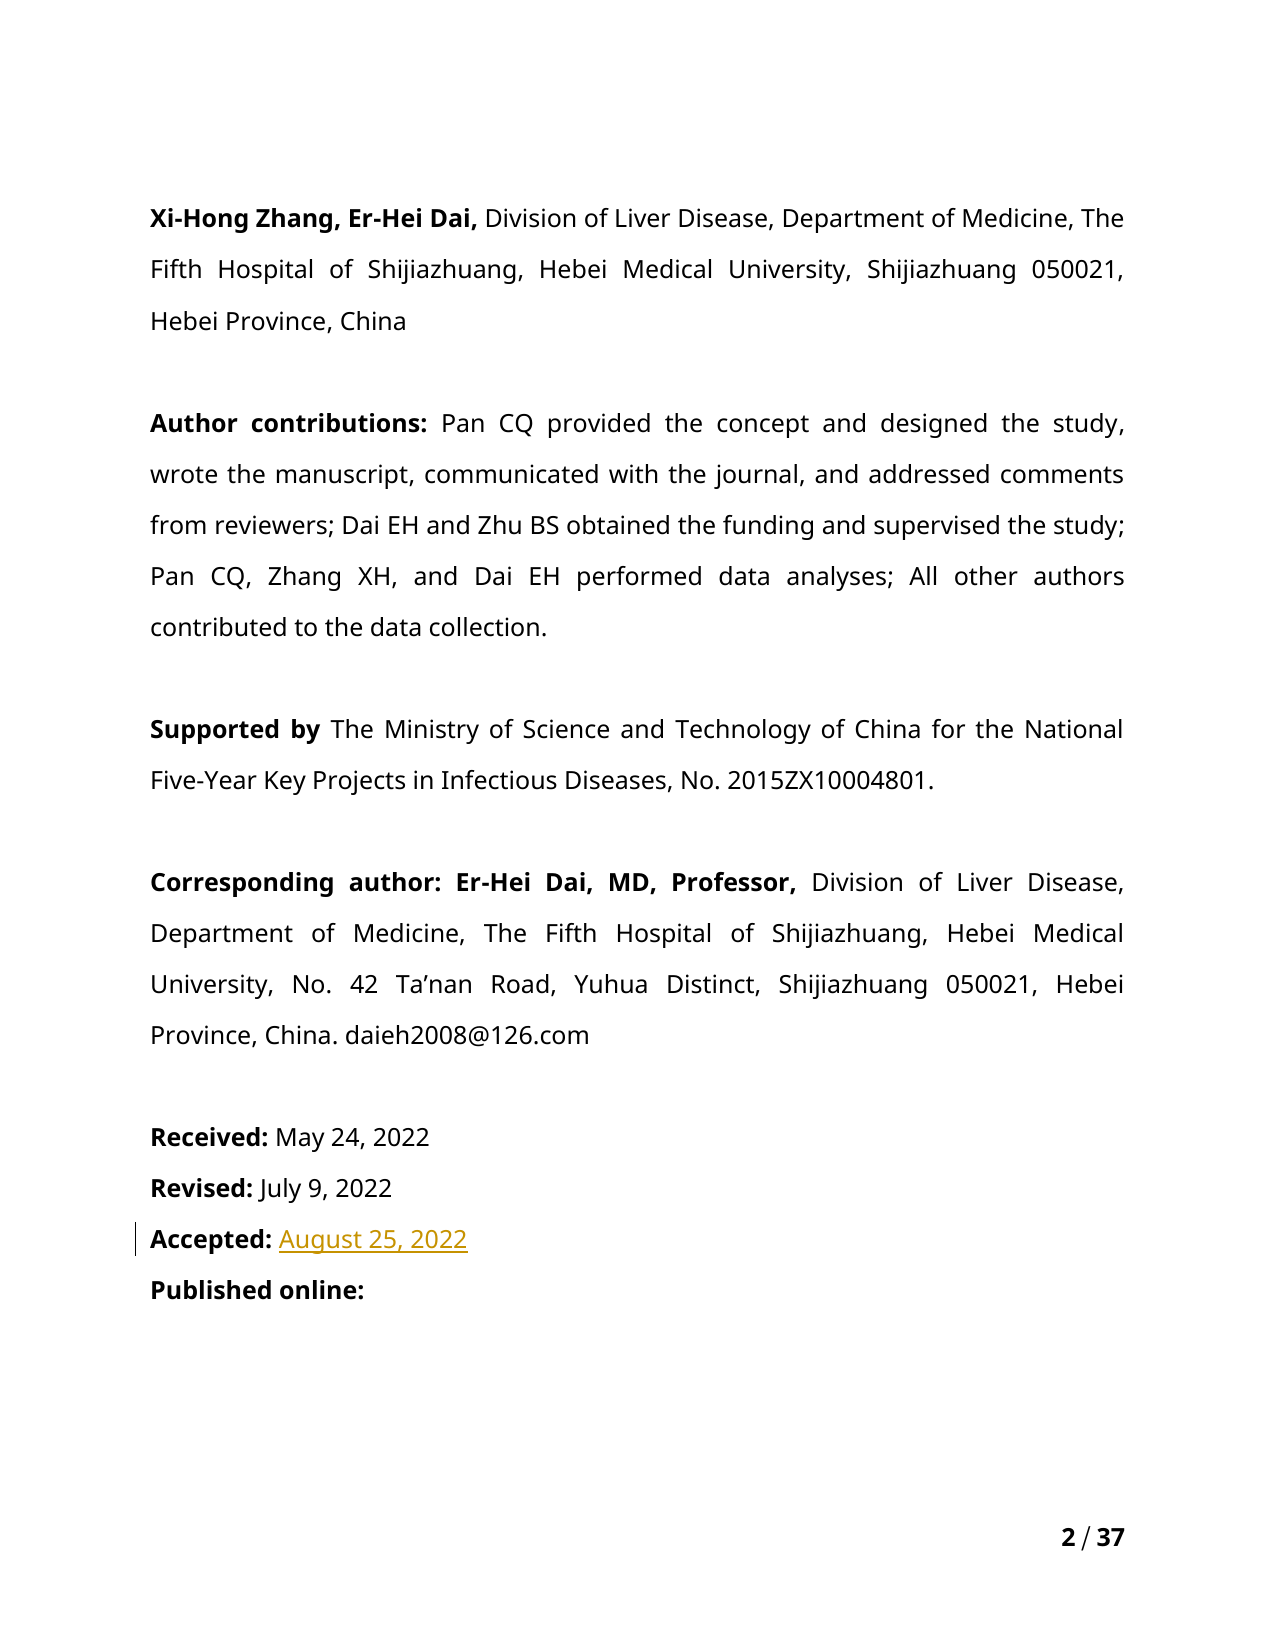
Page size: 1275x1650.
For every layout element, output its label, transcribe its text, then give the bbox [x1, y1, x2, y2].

text Published online: [150, 1273, 1125, 1307]
text Xi-Hong Zhang, Er-Hei Dai, Division of Liver Disease, Department of Medicine, The Fifth Hospital of Shijiazhuang, Hebei Medical University, Shijiazhuang 050021, Hebei Province, China [150, 201, 1125, 337]
text Revised: July 9, 2022 [150, 1171, 1125, 1205]
text Accepted: [150, 1222, 1125, 1256]
text Received: May 24, 2022 [150, 1120, 1125, 1154]
text Supported by The Ministry of Science and Technology of China for the National Five-Year Key Projects in Infectious Diseases, No. 2015ZX10004801. [150, 711, 1125, 797]
text Author contributions: Pan CQ provided the concept and designed the study, wrote the manuscript, communicated with the journal, and addressed comments from reviewers; Dai EH and Zhu BS obtained the funding and supervised the study; Pan CQ, Zhang XH, and Dai EH performed data analyses; All other authors contributed to the data collection. [150, 405, 1125, 643]
text Corresponding author: Er-Hei Dai, MD, Professor, Division of Liver Disease, Department of Medicine, The Fifth Hospital of Shijiazhuang, Hebei Medical University, No. 42 Ta’nan Road, Yuhua Distinct, Shijiazhuang 050021, Hebei Province, China. daieh2008@126.com [150, 864, 1125, 1052]
